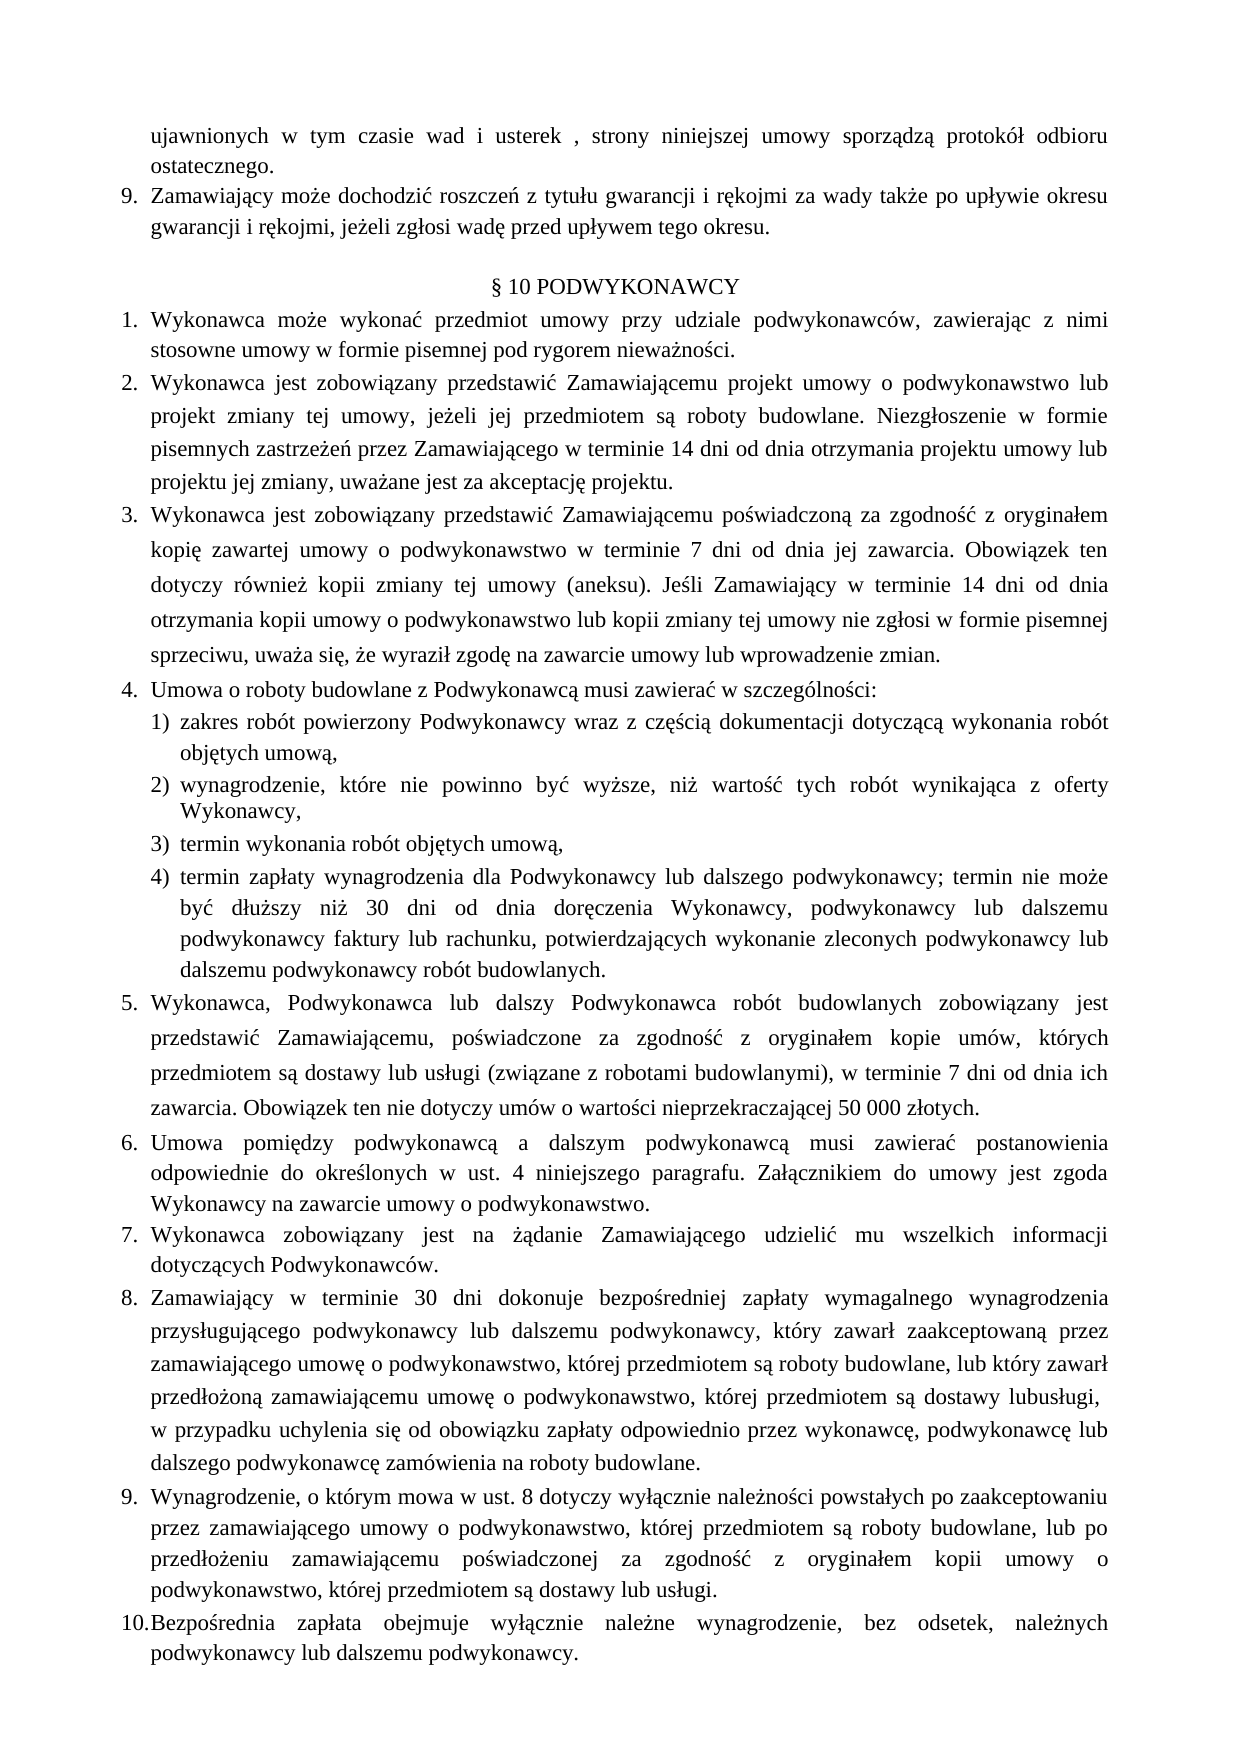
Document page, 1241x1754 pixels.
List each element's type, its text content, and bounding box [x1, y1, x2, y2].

list termin zapłaty wynagrodzenia dla Podwykonawcy lub dalszego podwykonawcy; termin nie może być dłuższy niż 30 dni od dnia doręczenia Wykonawcy, podwykonawcy lub dalszemu podwykonawcy faktury lub rachunku, potwierdzających wykonanie zleconych podwykonawcy lub dalszemu podwykonawcy robót budowlanych. [150, 863, 1110, 982]
list Wykonawca jest zobowiązany przedstawić Zamawiającemu projekt umowy o podwykonawstwo lub projekt zmiany tej umowy, jeżeli jej przedmiotem są roboty budowlane. Niezgłoszenie w formie pisemnych zastrzeżeń przez Zamawiającego w terminie 14 dni od dnia otrzymania projektu umowy lub projektu jej zmiany, uważane jest za akceptację projektu. [121, 369, 1110, 494]
list Wykonawca zobowiązany jest na żądanie Zamawiającego udzielić mu wszelkich informacji dotyczących Podwykonawców. [121, 1221, 1110, 1278]
list Umowa pomiędzy podwykonawcą a dalszym podwykonawcą musi zawierać postanowienia odpowiednie do określonych w ust. 4 niniejszego paragrafu. Załącznikiem do umowy jest zgoda Wykonawcy na zawarcie umowy o podwykonawstwo. [121, 1129, 1110, 1217]
list Wykonawca może wykonać przedmiot umowy przy udziale podwykonawców, zawierając z nimi stosowne umowy w formie pisemnej pod rygorem nieważności. [121, 306, 1110, 363]
list Bezpośrednia zapłata obejmuje wyłącznie należne wynagrodzenie, bez odsetek, należnych podwykonawcy lub dalszemu podwykonawcy. [121, 1609, 1110, 1665]
list Wykonawca jest zobowiązany przedstawić Zamawiającemu poświadczoną za zgodność z oryginałem kopię zawartej umowy o podwykonawstwo w terminie 7 dni od dnia jej zawarcia. Obowiązek ten dotyczy również kopii zmiany tej umowy (aneksu). Jeśli Zamawiający w terminie 14 dni od dnia otrzymania kopii umowy o podwykonawstwo lub kopii zmiany tej umowy nie zgłosi w formie pisemnej sprzeciwu, uważa się, że wyraził zgodę na zawarcie umowy lub wprowadzenie zmian. [121, 501, 1110, 668]
list Wynagrodzenie, o którym mowa w ust. 8 dotyczy wyłącznie należności powstałych po zaakceptowaniu przez zamawiającego umowy o podwykonawstwo, której przedmiotem są roboty budowlane, lub po przedłożeniu zamawiającemu poświadczonej za zgodność z oryginałem kopii umowy o podwykonawstwo, której przedmiotem są dostawy lub usługi. [121, 1483, 1110, 1602]
text 9. Zamawiający może dochodzić roszczeń z tytułu gwarancji i rękojmi za wady także po upływie okresu gwarancji i rękojmi, jeżeli zgłosi wadę przed upływem tego okresu. [121, 183, 1110, 239]
list termin wykonania robót objętych umową, [150, 831, 1110, 857]
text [121, 122, 1110, 179]
list Umowa o roboty budowlane z Podwykonawcą musi zawierać w szczególności: [121, 676, 1110, 702]
list Wykonawca, Podwykonawca lub dalszy Podwykonawca robót budowlanych zobowiązany jest przedstawić Zamawiającemu, poświadczone za zgodność z oryginałem kopie umów, których przedmiotem są dostawy lub usługi (związane z robotami budowlanymi), w terminie 7 dni od dnia ich zawarcia. Obowiązek ten nie dotyczy umów o wartości nieprzekraczającej 50 000 złotych. [121, 989, 1110, 1120]
text § 10 PODWYKONAWCY [121, 273, 1110, 299]
list zakres robót powierzony Podwykonawcy wraz z częścią dokumentacji dotyczącą wykonania robót objętych umową, [150, 708, 1110, 765]
list wynagrodzenie, które nie powinno być wyższe, niż wartość tych robót wynikająca z oferty Wykonawcy, [150, 771, 1110, 824]
list Zamawiający w terminie 30 dni dokonuje bezpośredniej zapłaty wymagalnego wynagrodzenia przysługującego podwykonawcy lub dalszemu podwykonawcy, który zawarł zaakceptowaną przez zamawiającego umowę o podwykonawstwo, której przedmiotem są roboty budowlane, lub który zawarł przedłożoną zamawiającemu umowę o podwykonawstwo, której przedmiotem są dostawy lubusługi, w przypadku uchylenia się od obowiązku zapłaty odpowiednio przez wykonawcę, podwykonawcę lub dalszego podwykonawcę zamówienia na roboty budowlane. [121, 1284, 1110, 1476]
